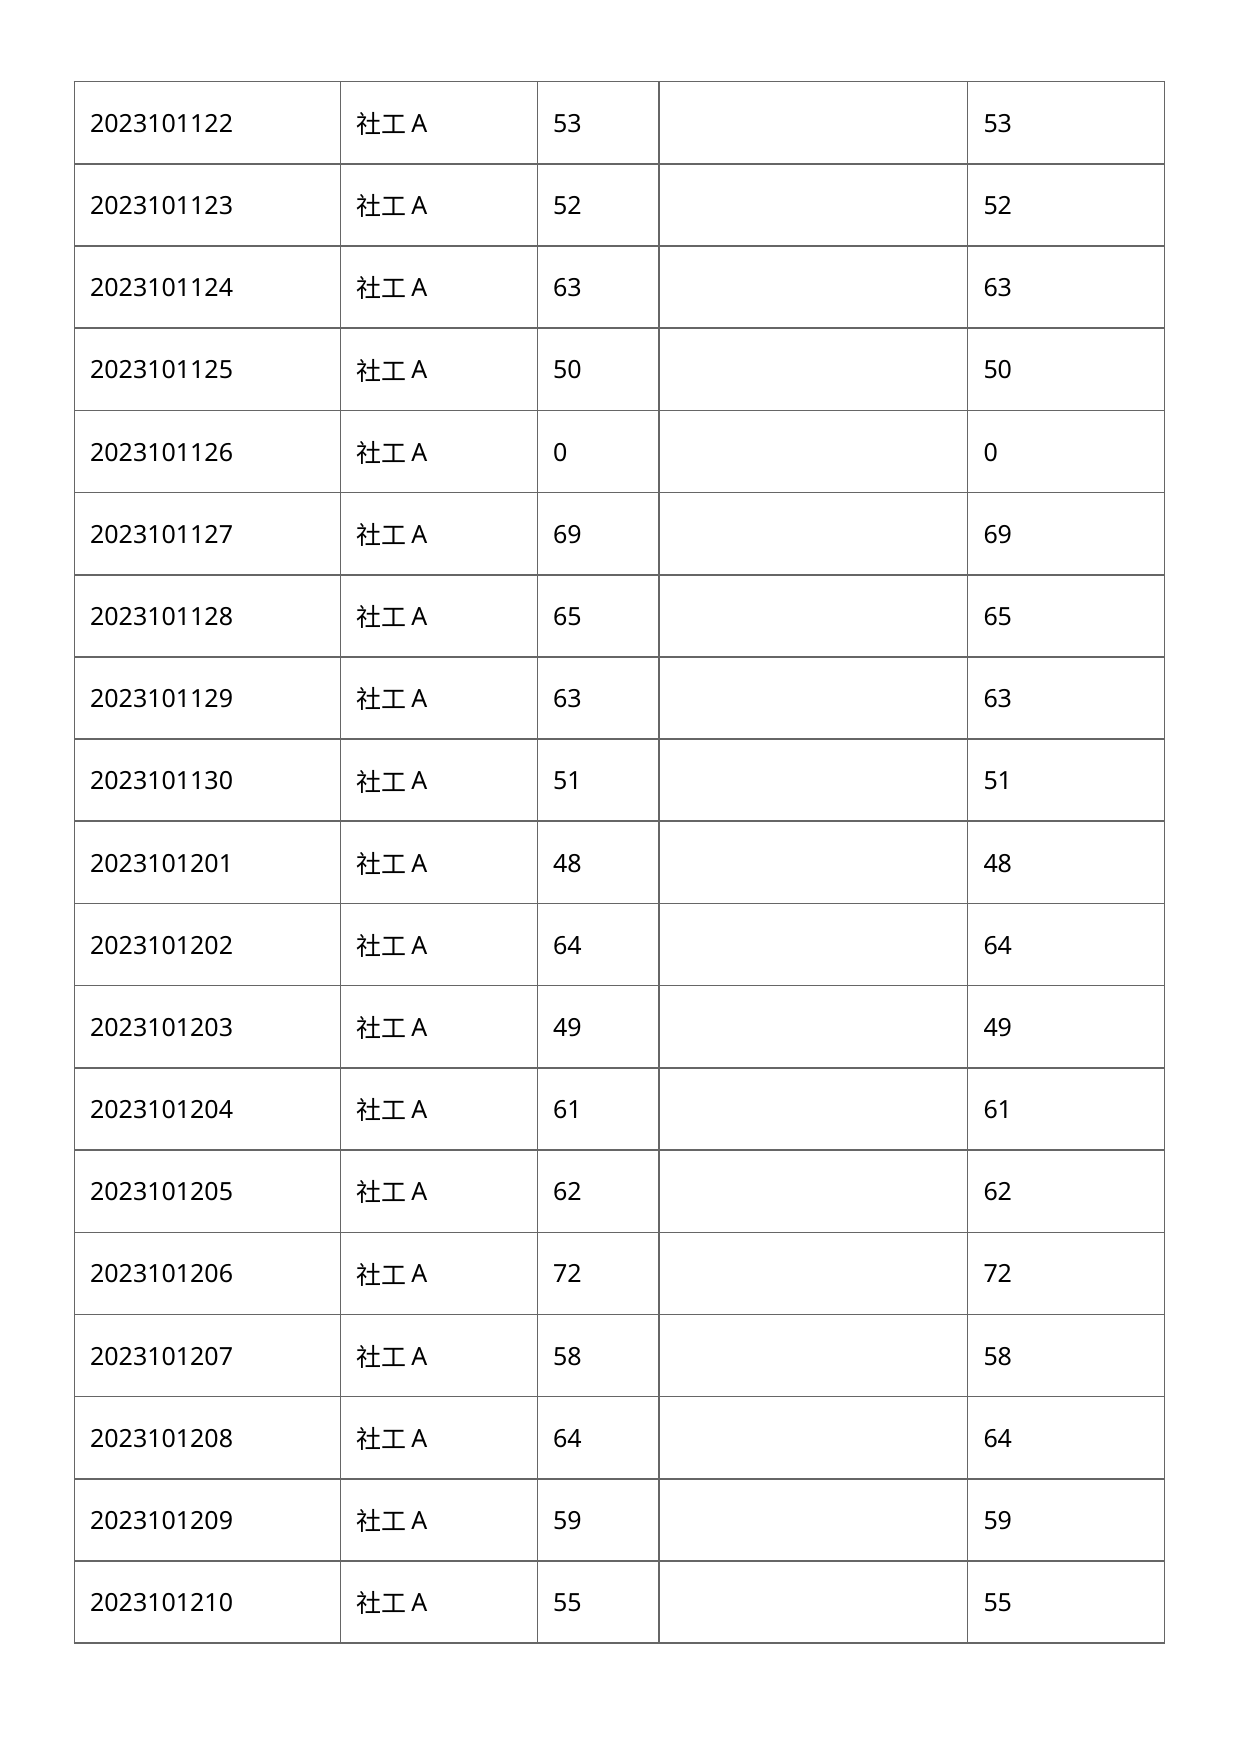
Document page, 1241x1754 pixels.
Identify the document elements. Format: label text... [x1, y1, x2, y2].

table_cell 52 [538, 165, 658, 245]
table_cell 61 [538, 1069, 658, 1149]
table_cell 69 [538, 493, 658, 574]
table_cell 2023101203 [75, 986, 340, 1067]
table_cell 2023101128 [75, 576, 340, 656]
table_cell [660, 411, 967, 492]
table_cell 64 [538, 1397, 658, 1478]
table_cell 社工A [341, 822, 537, 903]
table_cell 社工A [341, 904, 537, 985]
table_cell 2023101201 [75, 822, 340, 903]
table_cell 63 [968, 247, 1164, 327]
table_cell 72 [538, 1233, 658, 1313]
table_cell 55 [968, 1562, 1164, 1642]
table_cell 社工A [341, 576, 537, 656]
table_cell 62 [968, 1151, 1164, 1231]
table_cell [660, 1315, 967, 1396]
table_cell 59 [538, 1480, 658, 1560]
table_cell [660, 986, 967, 1067]
table_cell 50 [968, 329, 1164, 409]
table_cell 64 [968, 904, 1164, 985]
table_cell 72 [968, 1233, 1164, 1313]
table_cell [660, 247, 967, 327]
table_cell 社工A [341, 329, 537, 409]
table_cell 63 [968, 658, 1164, 738]
table_cell [660, 1397, 967, 1478]
table_cell 2023101125 [75, 329, 340, 409]
table_cell 51 [538, 740, 658, 820]
table_cell 2023101210 [75, 1562, 340, 1642]
table_cell 社工A [341, 658, 537, 738]
table_cell 58 [538, 1315, 658, 1396]
table_cell 社工A [341, 1315, 537, 1396]
table_cell [660, 1480, 967, 1560]
table_cell [660, 329, 967, 409]
table_cell 63 [538, 247, 658, 327]
table_cell 2023101209 [75, 1480, 340, 1560]
table_cell [660, 576, 967, 656]
table_cell 58 [968, 1315, 1164, 1396]
table_cell [660, 822, 967, 903]
table_cell 49 [538, 986, 658, 1067]
table_cell 社工A [341, 82, 537, 163]
table_cell 64 [968, 1397, 1164, 1478]
table_cell 53 [968, 82, 1164, 163]
table_cell 2023101205 [75, 1151, 340, 1231]
table_cell [660, 82, 967, 163]
table_cell 2023101204 [75, 1069, 340, 1149]
table_cell 2023101126 [75, 411, 340, 492]
table_cell 49 [968, 986, 1164, 1067]
table_cell 59 [968, 1480, 1164, 1560]
table_cell [660, 165, 967, 245]
table_cell 52 [968, 165, 1164, 245]
table_cell 55 [538, 1562, 658, 1642]
table_cell 社工A [341, 1480, 537, 1560]
table_cell 社工A [341, 1397, 537, 1478]
table_cell 65 [538, 576, 658, 656]
table_cell 48 [538, 822, 658, 903]
table_cell 61 [968, 1069, 1164, 1149]
table_cell [660, 1562, 967, 1642]
table_cell [660, 1069, 967, 1149]
table_cell [660, 904, 967, 985]
table_cell 0 [538, 411, 658, 492]
table_cell 2023101122 [75, 82, 340, 163]
table_cell [660, 740, 967, 820]
table_cell 社工A [341, 1562, 537, 1642]
table_cell 社工A [341, 1151, 537, 1231]
table_cell 53 [538, 82, 658, 163]
table_cell [660, 493, 967, 574]
table_cell 社工A [341, 165, 537, 245]
table_cell 48 [968, 822, 1164, 903]
table_cell 2023101206 [75, 1233, 340, 1313]
table_cell 2023101124 [75, 247, 340, 327]
table_cell 社工A [341, 1069, 537, 1149]
table_cell 2023101202 [75, 904, 340, 985]
table_cell 2023101127 [75, 493, 340, 574]
table_cell 62 [538, 1151, 658, 1231]
table_cell 69 [968, 493, 1164, 574]
table_cell 50 [538, 329, 658, 409]
table_cell 社工A [341, 1233, 537, 1313]
table_cell 51 [968, 740, 1164, 820]
table_cell 社工A [341, 740, 537, 820]
table_cell 63 [538, 658, 658, 738]
table_cell 2023101129 [75, 658, 340, 738]
table_cell 64 [538, 904, 658, 985]
table_cell 社工A [341, 986, 537, 1067]
table_cell 社工A [341, 493, 537, 574]
table_cell 2023101207 [75, 1315, 340, 1396]
table_cell 65 [968, 576, 1164, 656]
table_cell 社工A [341, 247, 537, 327]
table_cell 社工A [341, 411, 537, 492]
table_cell 0 [968, 411, 1164, 492]
table_cell 2023101123 [75, 165, 340, 245]
table_cell [660, 1151, 967, 1231]
table_cell [660, 658, 967, 738]
table_cell 2023101208 [75, 1397, 340, 1478]
table_cell 2023101130 [75, 740, 340, 820]
table_cell [660, 1233, 967, 1313]
